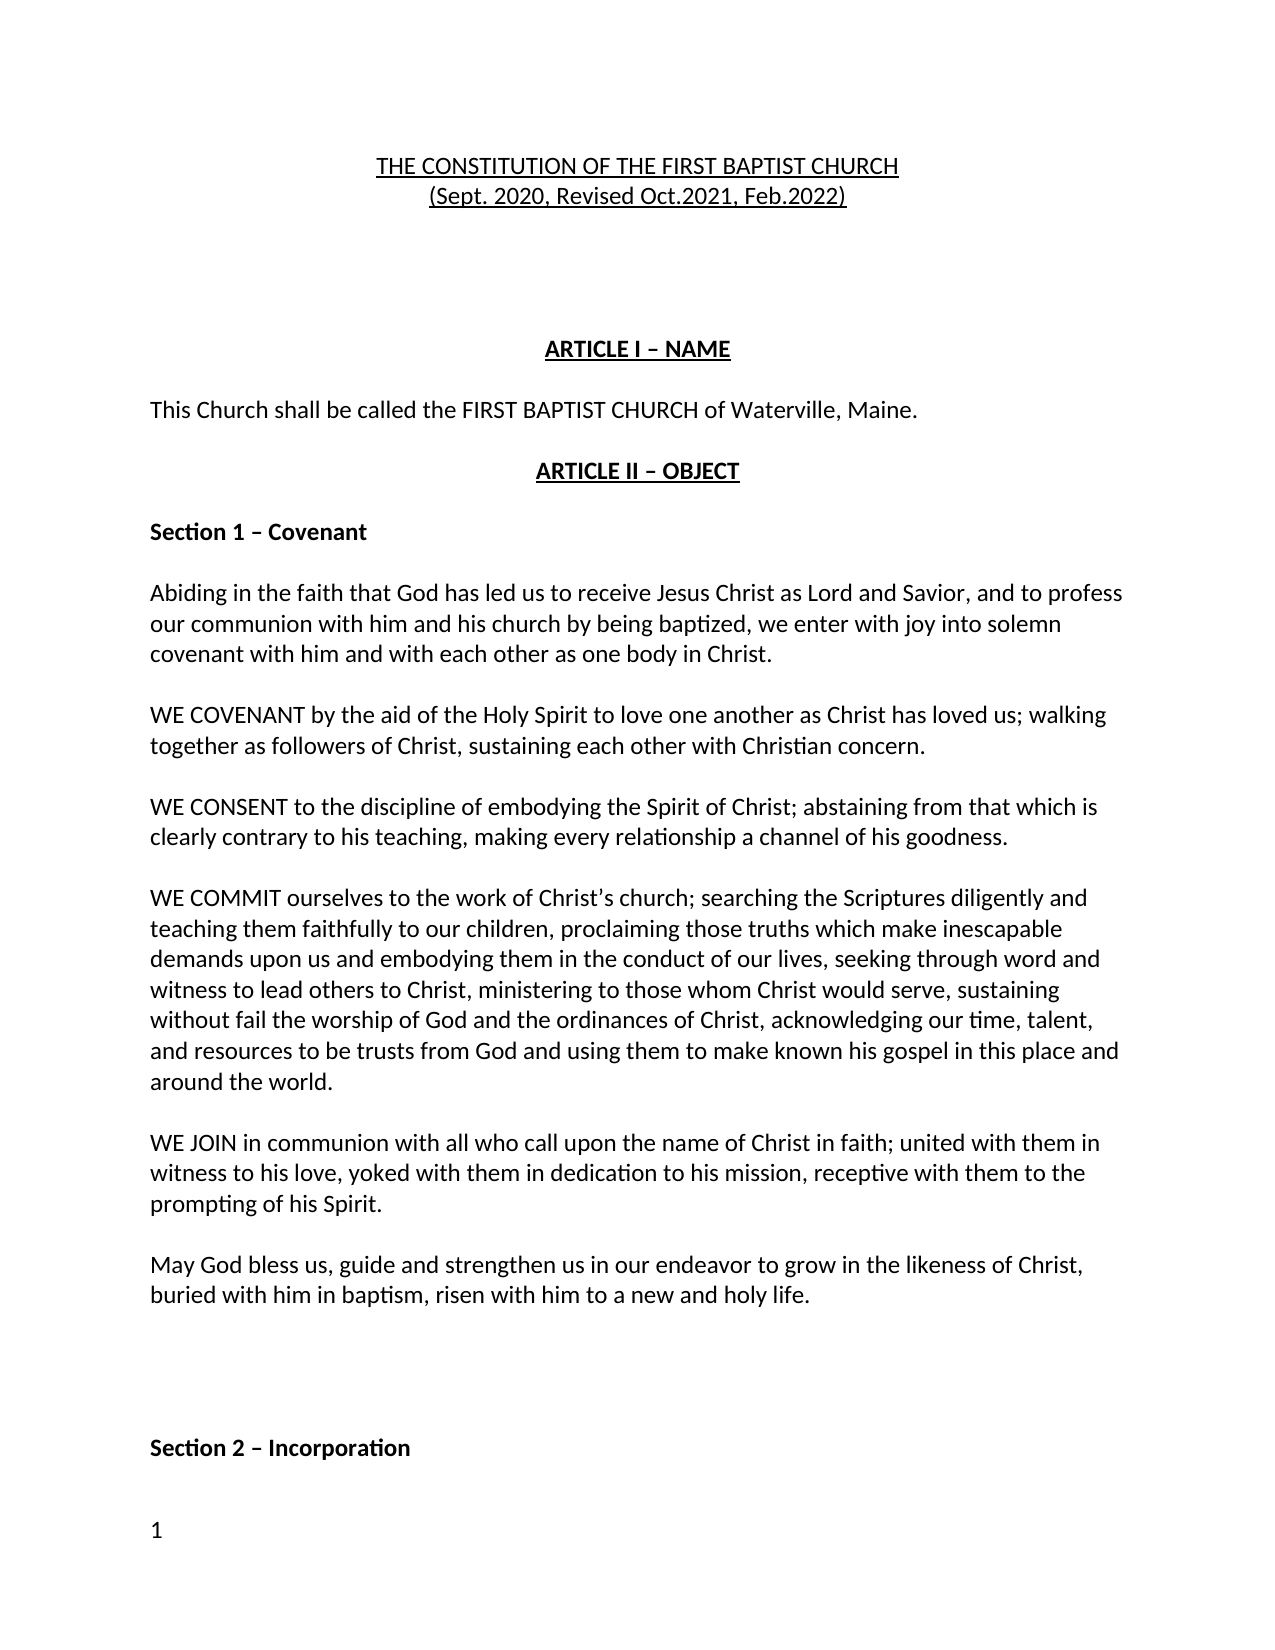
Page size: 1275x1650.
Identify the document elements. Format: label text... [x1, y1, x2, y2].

text WE COVENANT by the aid of the Holy Spirit to love one another as Christ has loved us; walking together as followers of Christ, sustaining each other with Christian concern. [150, 699, 1125, 760]
text ARTICLE I – NAME [150, 333, 1125, 364]
text ARTICLE II – OBJECT [150, 455, 1125, 486]
text WE JOIN in communion with all who call upon the name of Christ in faith; united with them in witness to his love, yoked with them in dedication to his mission, receptive with them to the prompting of his Spirit. [150, 1127, 1125, 1218]
text May God bless us, guide and strengthen us in our endeavor to grow in the likeness of Christ, buried with him in baptism, risen with him to a new and holy life. [150, 1249, 1125, 1310]
text This Church shall be called the FIRST BAPTIST CHURCH of Waterville, Maine. [150, 394, 1125, 425]
text (Sept. 2020, Revised Oct.2021, Feb.2022) [150, 181, 1125, 211]
text Section 2 – Incorporation [150, 1432, 1125, 1462]
text WE CONSENT to the discipline of embodying the Spirit of Christ; abstaining from that which is clearly contrary to his teaching, making every relationship a channel of his goodness. [150, 791, 1125, 852]
text THE CONSTITUTION OF THE FIRST BAPTIST CHURCH [150, 150, 1125, 181]
text Section 1 – Covenant [150, 516, 1125, 547]
text Abiding in the faith that God has led us to receive Jesus Christ as Lord and Savior, and to profess our communion with him and his church by being baptized, we enter with joy into solemn covenant with him and with each other as one body in Christ. [150, 577, 1125, 669]
text WE COMMIT ourselves to the work of Christ’s church; searching the Scriptures diligently and teaching them faithfully to our children, proclaiming those truths which make inescapable demands upon us and embodying them in the conduct of our lives, seeking through word and witness to lead others to Christ, ministering to those whom Christ would serve, sustaining without fail the worship of God and the ordinances of Christ, acknowledging our time, talent, and resources to be trusts from God and using them to make known his gospel in this place and around the world. [150, 882, 1125, 1096]
